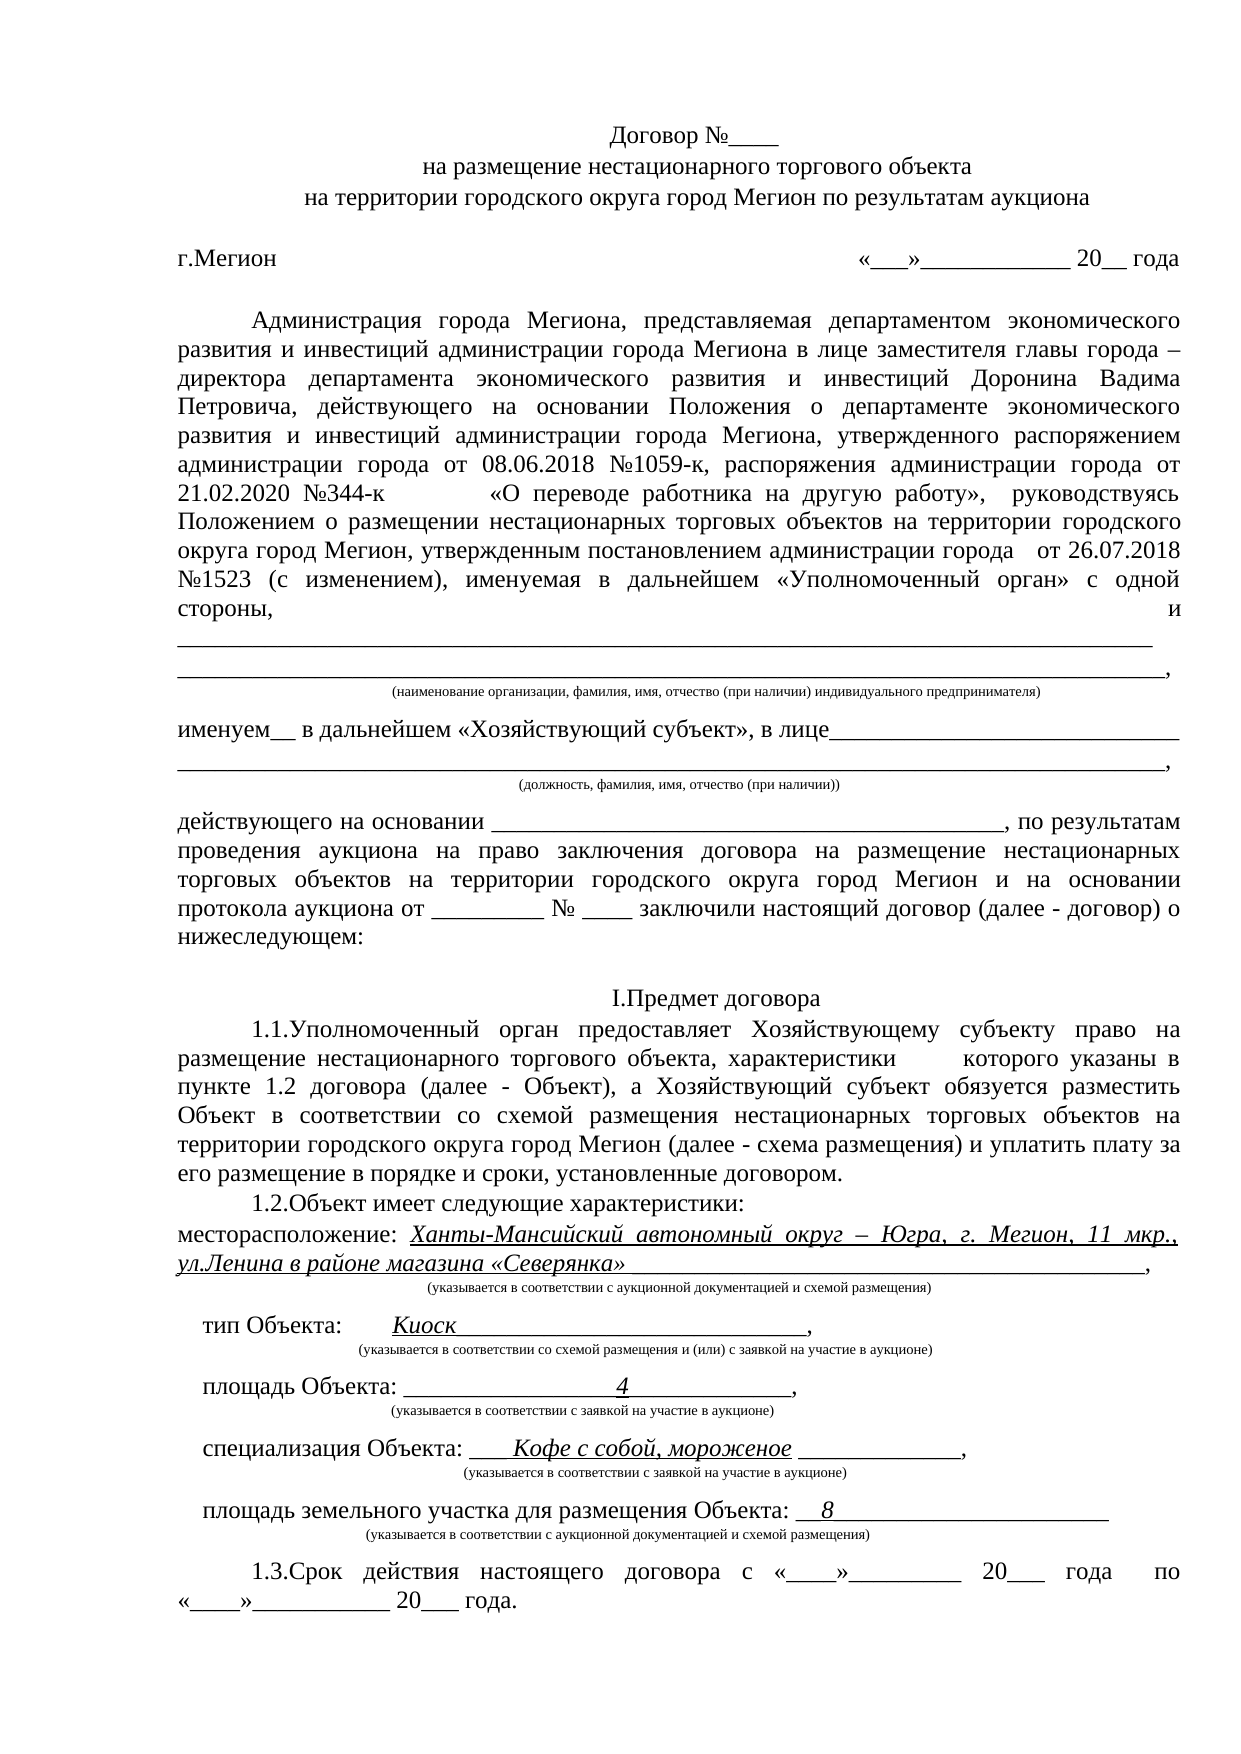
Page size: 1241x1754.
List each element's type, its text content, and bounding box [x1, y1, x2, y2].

text I.Предмет договора [177, 983, 1181, 1012]
text площадь земельного участка для размещения Объекта: __8______________________ [177, 1495, 1181, 1523]
text _______________________________________________________________________________, [177, 745, 1181, 773]
text именуем__ в дальнейшем «Хозяйствующий субъект», в лице____________________________ [177, 714, 1181, 743]
text (указывается в соответствии с заявкой на участие в аукционе) [177, 1464, 1181, 1493]
text 1.3.Срок действия настоящего договора с «____»_________ 20___ года по «____»___________ 20___ года. [177, 1556, 1181, 1614]
text на территории городского округа город Мегион по результатам аукциона [177, 182, 1181, 211]
text 1.1.Уполномоченный орган предоставляет Хозяйствующему субъекту право на размещение нестационарного торгового объекта, характеристики которого указаны в пункте 1.2 договора (далее - Объект), а Хозяйствующий субъект обязуется разместить Объект в соответствии со схемой размещения нестационарных торговых объектов на территории городского округа город Мегион (далее - схема размещения) и уплатить плату за его размещение в порядке и сроки, установленные договором. [177, 1014, 1181, 1186]
text 1.2.Объект имеет следующие характеристики: [177, 1188, 1181, 1217]
text площадь Объекта: _________________4_____________, [177, 1371, 1181, 1400]
text г.Мегион «___»____________ 20__ года [177, 243, 1181, 272]
text (указывается в соответствии с аукционной документацией и схемой размещения) [177, 1526, 1181, 1554]
text на размещение нестационарного торгового объекта [177, 151, 1181, 180]
text месторасположение: Ханты-Мансийский автономный округ – Югра, г. Мегион, 11 мкр., ул.Ленина в районе магазина «Северянка» _________________________________________, [177, 1219, 1181, 1277]
text (наименование организации, фамилия, имя, отчество (при наличии) индивидуального предпринимателя) [177, 683, 1181, 712]
text (указывается в соответствии с заявкой на участие в аукционе) [177, 1402, 1181, 1431]
text (указывается в соответствии с аукционной документацией и схемой размещения) [177, 1279, 1181, 1308]
text действующего на основании _________________________________________, по результатам проведения аукциона на право заключения договора на размещение нестационарных торговых объектов на территории городского округа город Мегион и на основании протокола аукциона от _________ № ____ заключили настоящий договор (далее - договор) о нижеследующем: [177, 806, 1181, 950]
text (указывается в соответствии со схемой размещения и (или) с заявкой на участие в аукционе) [177, 1341, 1181, 1369]
text _______________________________________________________________________________, [177, 652, 1181, 681]
text Администрация города Мегиона, представляемая департаментом экономического развития и инвестиций администрации города Мегиона в лице заместителя главы города – директора департамента экономического развития и инвестиций Доронина Вадима Петровича, действующего на основании Положения о департаменте экономического развития и инвестиций администрации города Мегиона, утвержденного распоряжением администрации города от 08.06.2018 №1059-к, распоряжения администрации города от 21.02.2020 №344-к «О переводе работника на другую работу», руководствуясь Положением о размещении нестационарных торговых объектов на территории городского округа город Мегион, утвержденным постановлением администрации города от 26.07.2018 №1523 (с изменением), именуемая в дальнейшем «Уполномоченный орган» с одной стороны, и ______________________________________________________________________________ [177, 305, 1181, 650]
text тип Объекта: Киоск____________________________, [177, 1310, 1181, 1338]
text (должность, фамилия, имя, отчество (при наличии)) [177, 776, 1181, 804]
text специализация Объекта: ___ Кофе с собой, мороженое _____________, [177, 1433, 1181, 1462]
text Договор №____ [177, 120, 1181, 149]
